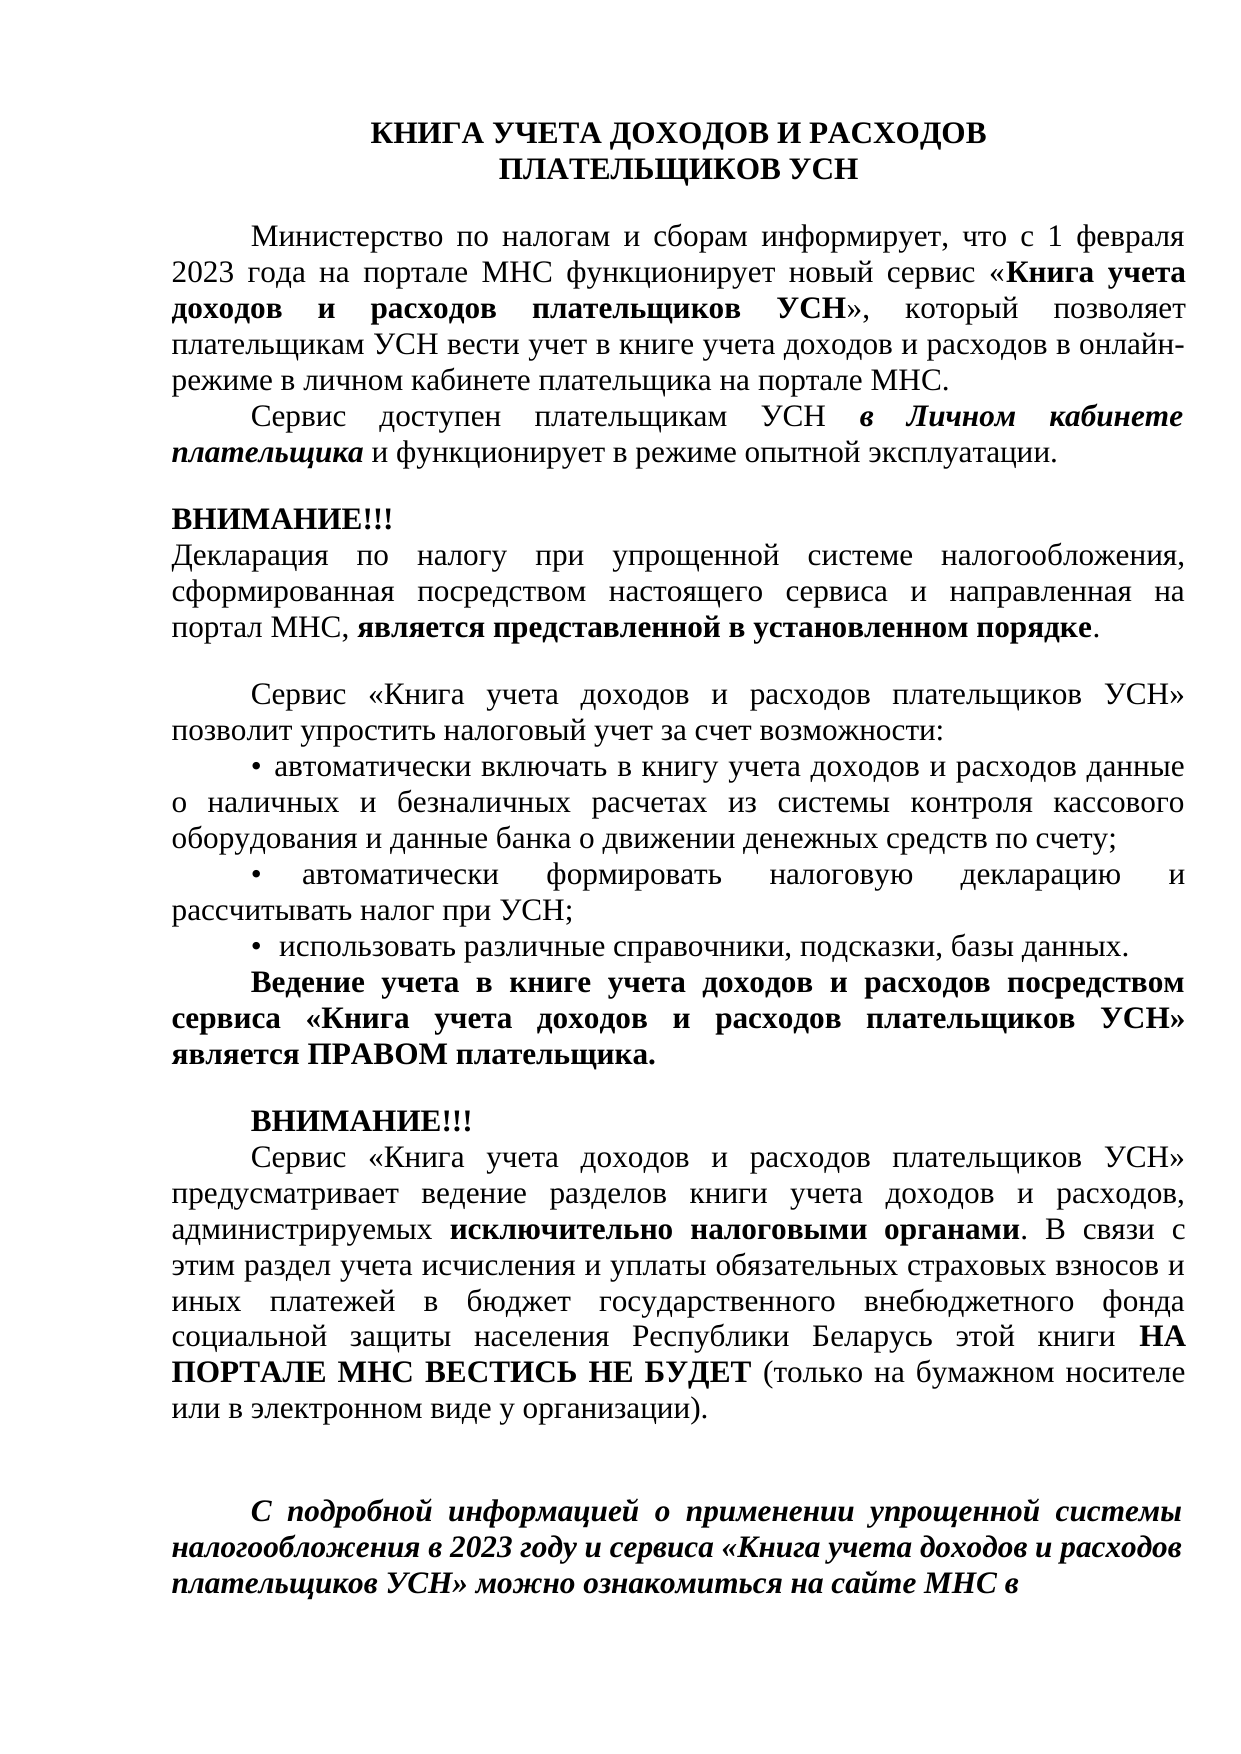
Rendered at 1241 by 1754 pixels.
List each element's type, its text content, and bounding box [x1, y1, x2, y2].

text Сервис доступен плательщикам УСН в Личном кабинете плательщика и функционирует в режиме опытной эксплуатации. [171, 397, 1186, 469]
text С подробной информацией о применении упрощенной системы налогообложения в 2023 году и сервиса «Книга учета доходов и расходов плательщиков УСН» можно ознакомиться на сайте МНС в [171, 1492, 1186, 1600]
text ВНИМАНИЕ!!! [171, 501, 1186, 536]
list автоматически включать в книгу учета доходов и расходов данные о наличных и безналичных расчетах из системы контроля кассового оборудования и данные банка о движении денежных средств по счету; [171, 747, 1186, 855]
text Сервис «Книга учета доходов и расходов плательщиков УСН» предусматривает ведение разделов книги учета доходов и расходов, администрируемых исключительно налоговыми органами. В связи с этим раздел учета исчисления и уплаты обязательных страховых взносов и иных платежей в бюджет государственного внебюджетного фонда социальной защиты населения Республики Беларусь этой книги НА ПОРТАЛЕ МНС ВЕСТИСЬ НЕ БУДЕТ (только на бумажном носителе или в электронном виде у организации). [171, 1138, 1186, 1426]
text КНИГА УЧЕТА ДОХОДОВ И РАСХОДОВ ПЛАТЕЛЬЩИКОВ УСН [171, 114, 1186, 186]
text Декларация по налогу при упрощенной системе налогообложения, сформированная посредством настоящего сервиса и направленная на портал МНС, является представленной в установленном порядке. [171, 536, 1186, 644]
list автоматически формировать налоговую декларацию и рассчитывать налог при УСН; [171, 855, 1186, 927]
list использовать различные справочники, подсказки, базы данных. [171, 927, 1186, 963]
text Ведение учета в книге учета доходов и расходов посредством сервиса «Книга учета доходов и расходов плательщиков УСН» является ПРАВОМ плательщика. [171, 963, 1186, 1071]
text Министерство по налогам и сборам информирует, что с 1 февраля 2023 года на портале МНС функционирует новый сервис «Книга учета доходов и расходов плательщиков УСН», который позволяет плательщикам УСН вести учет в книге учета доходов и расходов в онлайн-режиме в личном кабинете плательщика на портале МНС. [171, 218, 1186, 397]
text Сервис «Книга учета доходов и расходов плательщиков УСН» позволит упростить налоговый учет за счет возможности: [171, 676, 1186, 747]
text ВНИМАНИЕ!!! [171, 1102, 1186, 1138]
